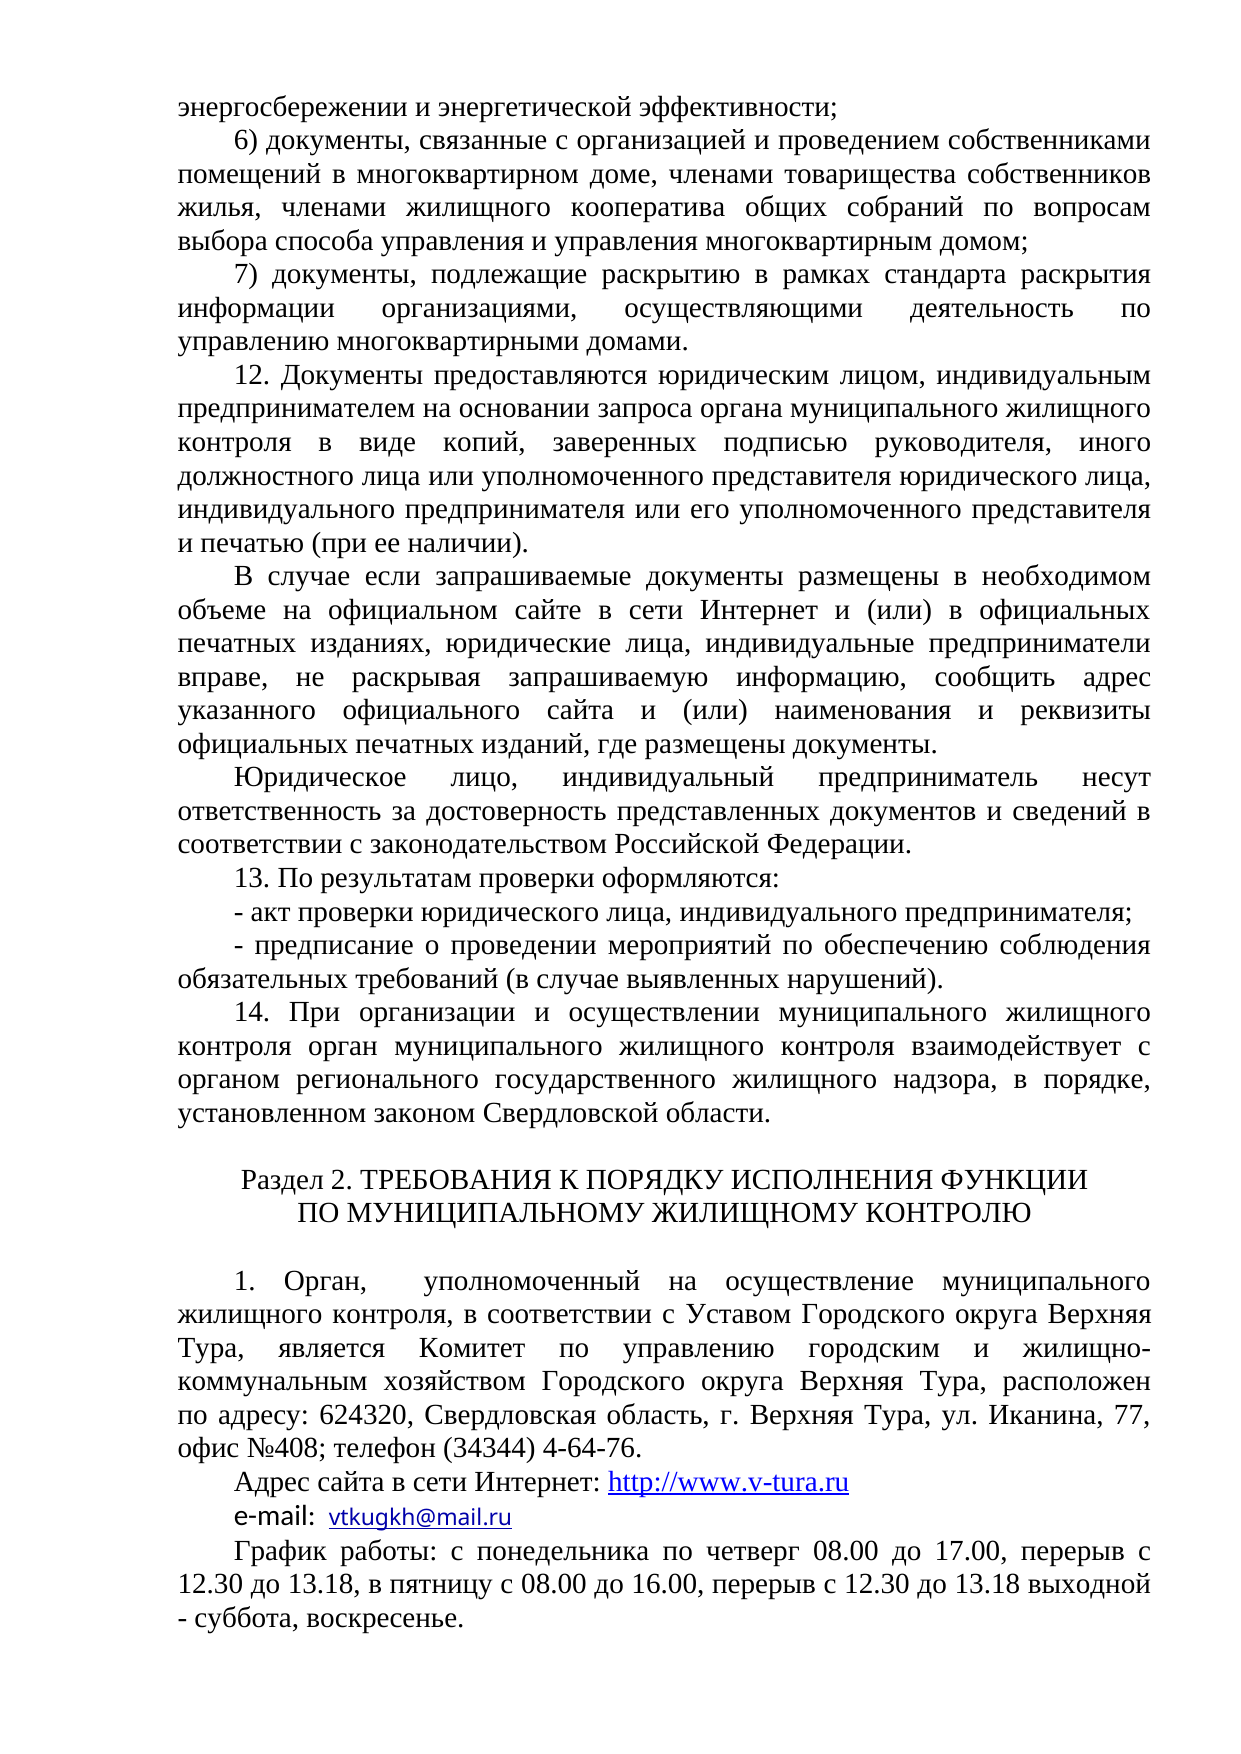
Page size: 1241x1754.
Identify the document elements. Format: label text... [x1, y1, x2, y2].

text Юридическое лицо, индивидуальный предприниматель несут ответственность за достоверность представленных документов и сведений в соответствии с законодательством Российской Федерации. [177, 759, 1152, 860]
text Адрес сайта в сети Интернет: http://www.v-tura.ru [177, 1464, 1152, 1497]
text e-mail: vtkugkh@mail.ru [177, 1497, 1152, 1533]
text - акт проверки юридического лица, индивидуального предпринимателя; [177, 894, 1152, 927]
text 12. Документы предоставляются юридическим лицом, индивидуальным предпринимателем на основании запроса органа муниципального жилищного контроля в виде копий, заверенных подписью руководителя, иного должностного лица или уполномоченного представителя юридического лица, индивидуального предпринимателя или его уполномоченного представителя и печатью (при ее наличии). [177, 357, 1152, 558]
text ПО МУНИЦИПАЛЬНОМУ ЖИЛИЩНОМУ КОНТРОЛЮ [177, 1196, 1152, 1229]
text В случае если запрашиваемые документы размещены в необходимом объеме на официальном сайте в сети Интернет и (или) в официальных печатных изданиях, юридические лица, индивидуальные предприниматели вправе, не раскрывая запрашиваемую информацию, сообщить адрес указанного официального сайта и (или) наименования и реквизиты официальных печатных изданий, где размещены документы. [177, 558, 1152, 759]
text 7) документы, подлежащие раскрытию в рамках стандарта раскрытия информации организациями, осуществляющими деятельность по управлению многоквартирными домами. [177, 256, 1152, 357]
text 14. При организации и осуществлении муниципального жилищного контроля орган муниципального жилищного контроля взаимодействует с органом регионального государственного жилищного надзора, в порядке, установленном законом Свердловской области. [177, 994, 1152, 1128]
text 13. По результатам проверки оформляются: [177, 860, 1152, 894]
text 6) документы, связанные с организацией и проведением собственниками помещений в многоквартирном доме, членами товарищества собственников жилья, членами жилищного кооператива общих собраний по вопросам выбора способа управления и управления многоквартирным домом; [177, 122, 1152, 256]
text 1. Орган, уполномоченный на осуществление муниципального жилищного контроля, в соответствии с Уставом Городского округа Верхняя Тура, является Комитет по управлению городским и жилищно-коммунальным хозяйством Городского округа Верхняя Тура, расположен по адресу: 624320, Свердловская область, г. Верхняя Тура, ул. Иканина, 77, офис №408; телефон (34344) 4-64-76. [177, 1263, 1152, 1464]
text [177, 89, 1152, 122]
text Раздел 2. ТРЕБОВАНИЯ К ПОРЯДКУ ИСПОЛНЕНИЯ ФУНКЦИИ [177, 1162, 1152, 1196]
text График работы: с понедельника по четверг 08.00 до 17.00, перерыв с 12.30 до 13.18, в пятницу с 08.00 до 16.00, перерыв с 12.30 до 13.18 выходной - суббота, воскресенье. [177, 1533, 1152, 1634]
text - предписание о проведении мероприятий по обеспечению соблюдения обязательных требований (в случае выявленных нарушений). [177, 927, 1152, 994]
